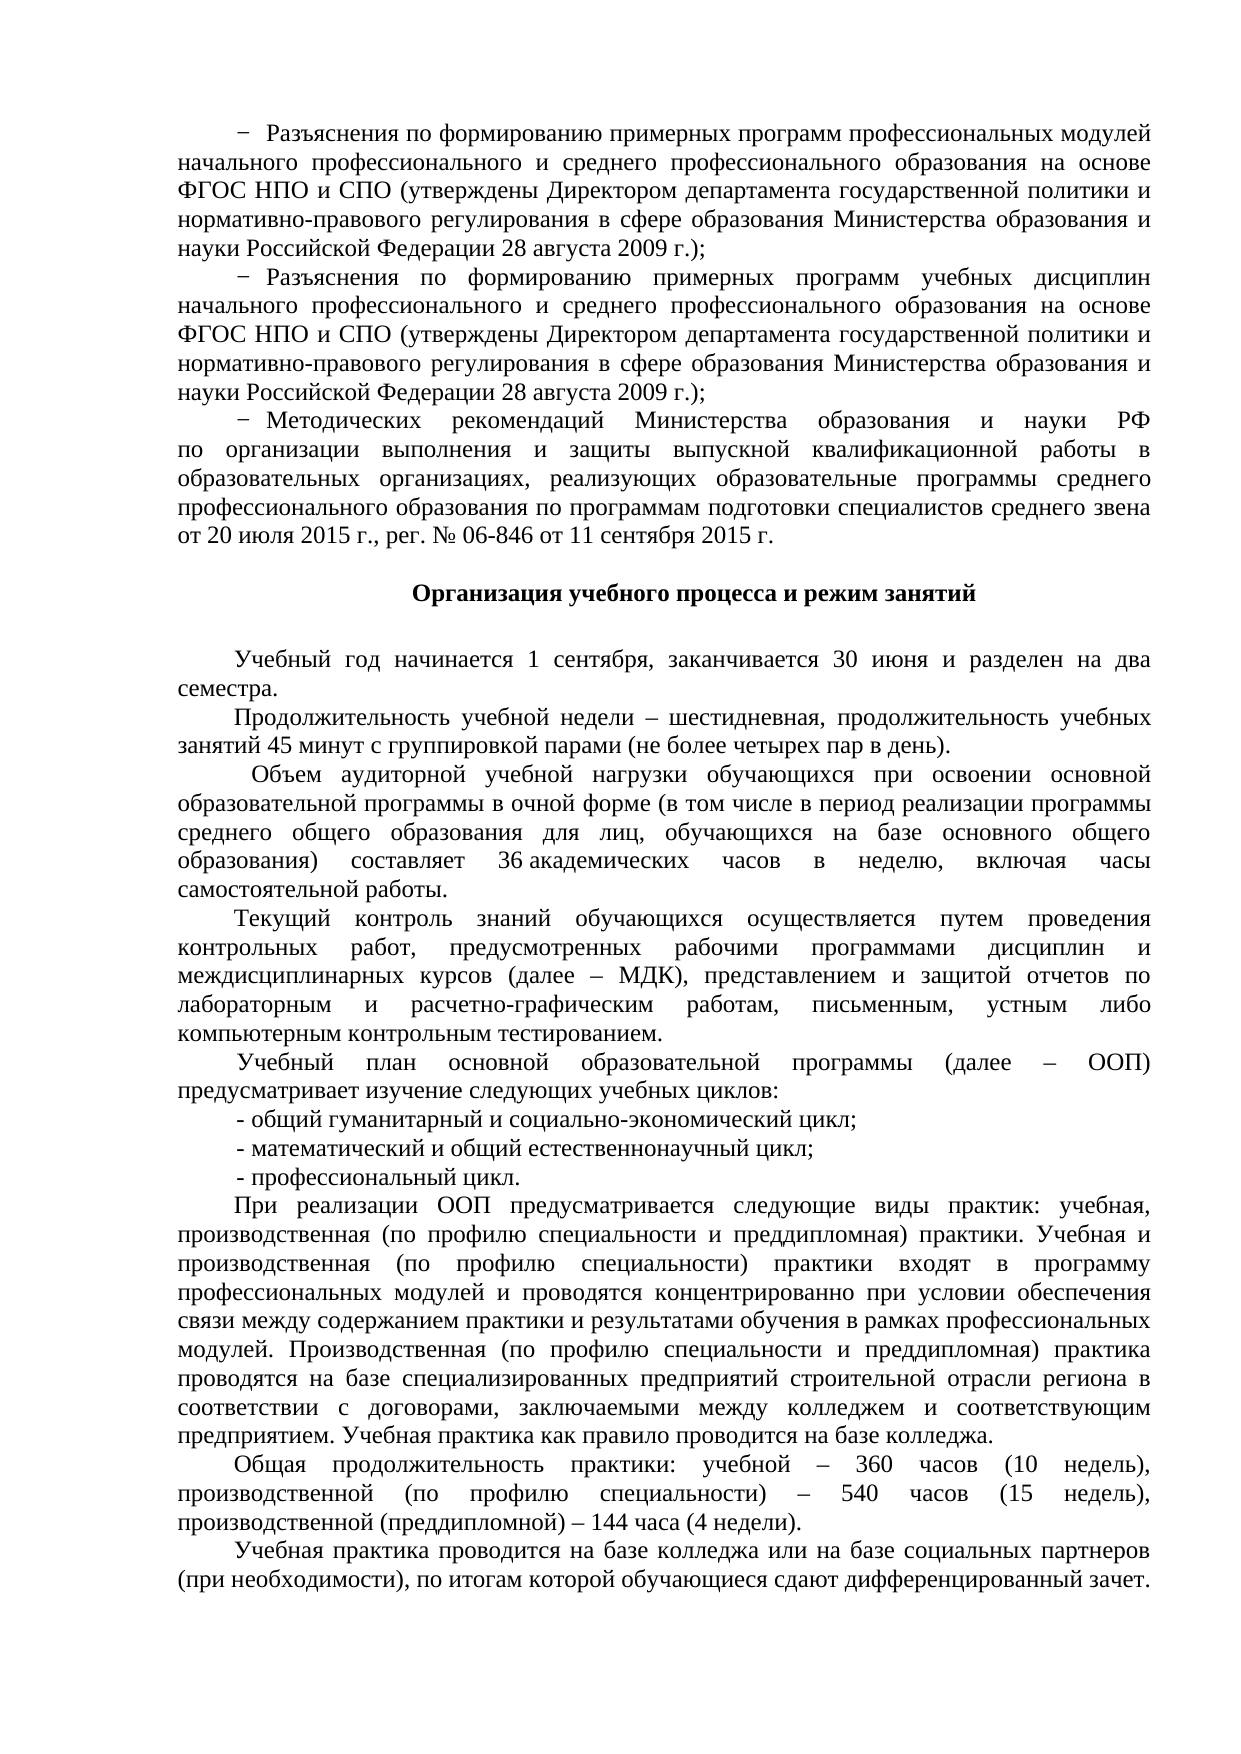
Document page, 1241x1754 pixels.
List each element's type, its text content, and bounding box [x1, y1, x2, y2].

list Методических рекомендаций Министерства образования и науки РФ по организации выполнения и защиты выпускной квалификационной работы в образовательных организациях, реализующих образовательные программы среднего профессионального образования по программам подготовки специалистов среднего звена от 20 июля 2015 г., рег. № 06-846 от 11 сентября 2015 г. [177, 406, 1152, 549]
text Учебный год начинается 1 сентября, заканчивается 30 июня и разделен на два семестра. [177, 644, 1152, 702]
text Учебный план основной образовательной программы (далее – ООП) предусматривает изучение следующих учебных циклов: [177, 1047, 1152, 1104]
text При реализации ООП предусматривается следующие виды практик: учебная, производственная (по профилю специальности и преддипломная) практики. Учебная и производственная (по профилю специальности) практики входят в программу профессиональных модулей и проводятся концентрированно при условии обеспечения связи между содержанием практики и результатами обучения в рамках профессиональных модулей. Производственная (по профилю специальности и преддипломная) практика проводятся на базе специализированных предприятий строительной отрасли региона в соответствии с договорами, заключаемыми между колледжем и соответствующим предприятием. Учебная практика как правило проводится на базе колледжа. [177, 1190, 1152, 1449]
text Общая продолжительность практики: учебной – 360 часов (10 недель), производственной (по профилю специальности) – 540 часов (15 недель), производственной (преддипломной) – 144 часа (4 недели). [177, 1449, 1152, 1535]
list Разъяснения по формированию примерных программ профессиональных модулей начального профессионального и среднего профессионального образования на основе ФГОС НПО и СПО (утверждены Директором департамента государственной политики и нормативно-правового регулирования в сфере образования Министерства образования и науки Российской Федерации 28 августа 2009 г.); [177, 118, 1152, 262]
list Разъяснения по формированию примерных программ учебных дисциплин начального профессионального и среднего профессионального образования на основе ФГОС НПО и СПО (утверждены Директором департамента государственной политики и нормативно-правового регулирования в сфере образования Министерства образования и науки Российской Федерации 28 августа 2009 г.); [177, 262, 1152, 406]
text Учебная практика проводится на базе колледжа или на базе социальных партнеров (при необходимости), по итогам которой обучающиеся сдают дифференцированный зачет. [177, 1535, 1152, 1593]
text Объем аудиторной учебной нагрузки обучающихся при освоении основной образовательной программы в очной форме (в том числе в период реализации программы среднего общего образования для лиц, обучающихся на базе основного общего образования) составляет 36 академических часов в неделю, включая часы самостоятельной работы. [177, 759, 1152, 903]
text Текущий контроль знаний обучающихся осуществляется путем проведения контрольных работ, предусмотренных рабочими программами дисциплин и междисциплинарных курсов (далее – МДК), представлением и защитой отчетов по лабораторным и расчетно-графическим работам, письменным, устным либо компьютерным контрольным тестированием. [177, 903, 1152, 1047]
text Продолжительность учебной недели – шестидневная, продолжительность учебных занятий 45 минут с группировкой парами (не более четырех пар в день). [177, 702, 1152, 759]
text - математический и общий естественнонаучный цикл; [177, 1133, 1152, 1162]
text Организация учебного процесса и режим занятий [177, 578, 1152, 607]
text - общий гуманитарный и социально-экономический цикл; [177, 1104, 1152, 1133]
text - профессиональный цикл. [177, 1162, 1152, 1190]
